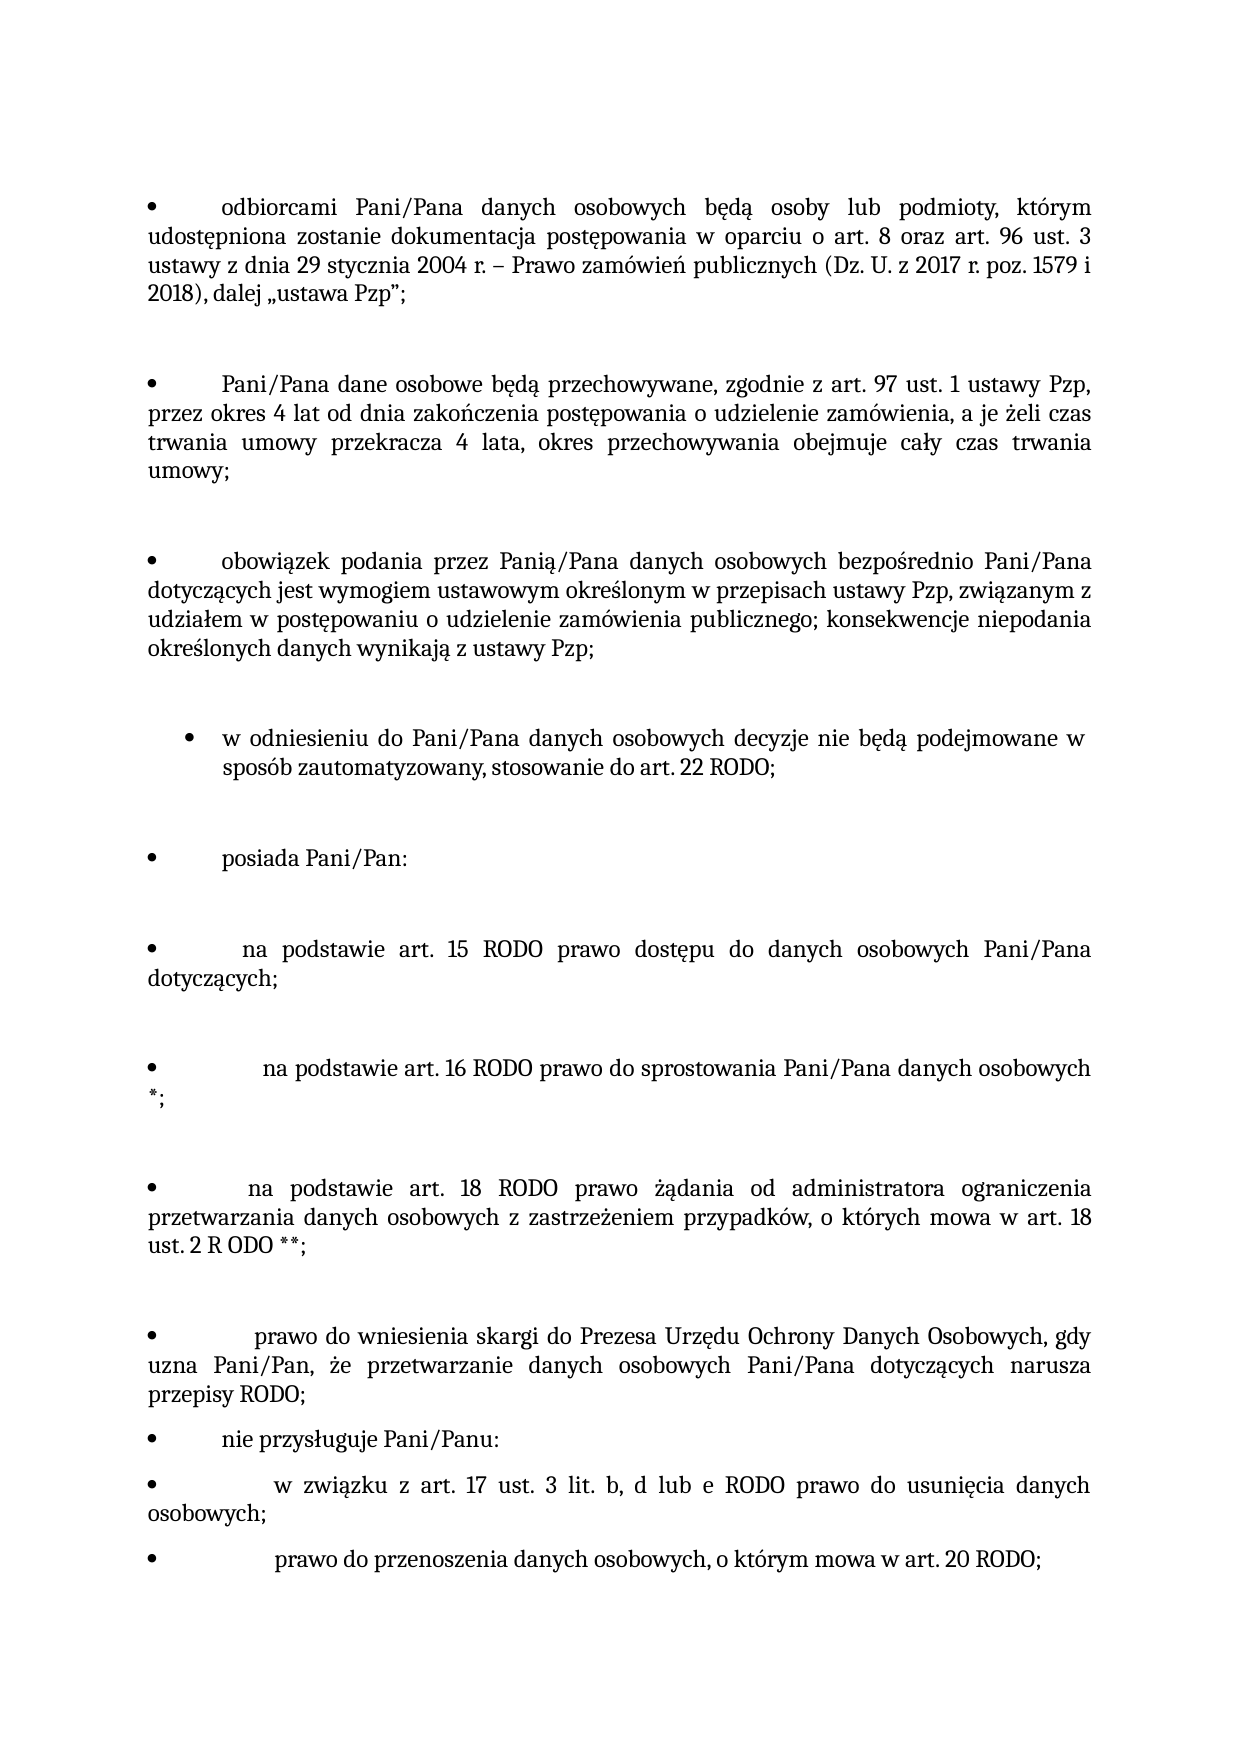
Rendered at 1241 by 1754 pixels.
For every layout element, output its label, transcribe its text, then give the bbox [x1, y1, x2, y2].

list odbiorcami Pani/Pana danych osobowych będą osoby lub podmioty, którym udostępniona zostanie dokumentacja postępowania w oparciu o art. 8 oraz art. 96 ust. 3 ustawy z dnia 29 stycznia 2004 r. – Prawo zamówień publicznych (Dz. U. z 2017 r. poz. 1579 i 2018), dalej „ustawa Pzp”; [148, 193, 1093, 308]
list posiada Pani/Pan: [148, 844, 1093, 873]
list prawo do wniesienia skargi do Prezesa Urzędu Ochrony Danych Osobowych, gdy uzna Pani/Pan, że przetwarzanie danych osobowych Pani/Pana dotyczących narusza przepisy RODO; [148, 1322, 1093, 1408]
list na podstawie art. 15 RODO prawo dostępu do danych osobowych Pani/Pana dotyczących; [148, 935, 1093, 992]
list na podstawie art. 16 RODO prawo do sprostowania Pani/Pana danych osobowych *; [148, 1054, 1093, 1112]
list obowiązek podania przez Panią/Pana danych osobowych bezpośrednio Pani/Pana dotyczących jest wymogiem ustawowym określonym w przepisach ustawy Pzp, związanym z udziałem w postępowaniu o udzielenie zamówienia publicznego; konsekwencje niepodania określonych danych wynikają z ustawy Pzp; [148, 547, 1093, 662]
list w związku z art. 17 ust. 3 lit. b, d lub e RODO prawo do usunięcia danych osobowych; [148, 1471, 1093, 1528]
list prawo do przenoszenia danych osobowych, o którym mowa w art. 20 RODO; [148, 1545, 1093, 1573]
list na podstawie art. 18 RODO prawo żądania od administratora ograniczenia przetwarzania danych osobowych z zastrzeżeniem przypadków, o których mowa w art. 18 ust. 2 R ODO **; [148, 1174, 1093, 1260]
list w odniesieniu do Pani/Pana danych osobowych decyzje nie będą podejmowane w sposób zautomatyzowany, stosowanie do art. 22 RODO; [185, 724, 1086, 782]
list Pani/Pana dane osobowe będą przechowywane, zgodnie z art. 97 ust. 1 ustawy Pzp, przez okres 4 lat od dnia zakończenia postępowania o udzielenie zamówienia, a je żeli czas trwania umowy przekracza 4 lata, okres przechowywania obejmuje cały czas trwania umowy; [148, 370, 1093, 485]
list nie przysługuje Pani/Panu: [148, 1425, 1093, 1454]
